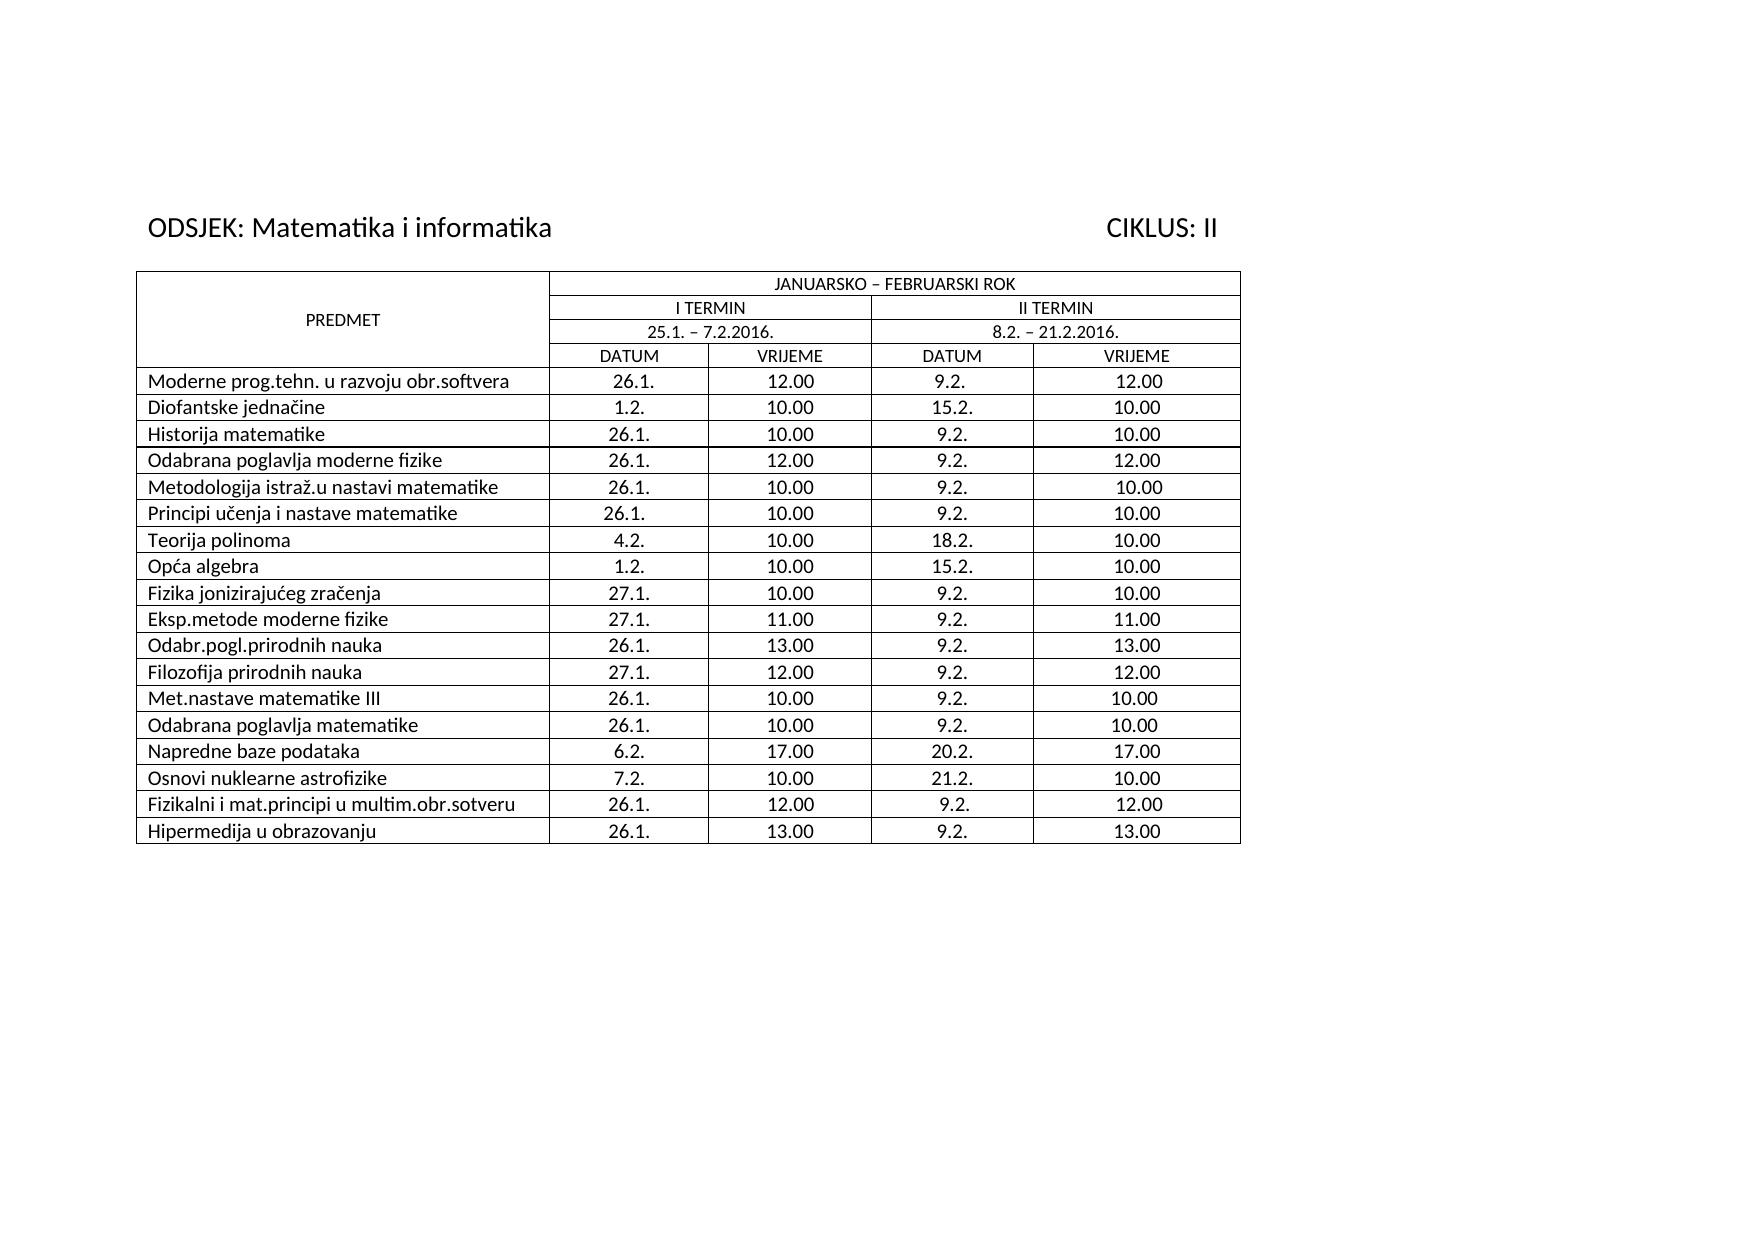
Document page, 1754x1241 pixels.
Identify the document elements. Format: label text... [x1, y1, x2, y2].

table_cell Fizika jonizirajućeg zračenja [137, 580, 549, 605]
table_cell 10.00 [1034, 553, 1240, 579]
table_cell 11.00 [1034, 606, 1240, 632]
table_cell Odabrana poglavlja matematike [137, 712, 549, 737]
table_cell Metodologija istraž.u nastavi matematike [137, 474, 549, 499]
table_cell 21.2. [872, 765, 1033, 790]
table_cell 13.00 [1034, 633, 1240, 658]
table_cell Osnovi nuklearne astrofizike [137, 765, 549, 790]
table_cell 9.2. [872, 580, 1033, 605]
table_cell 26.1. [550, 368, 708, 393]
table_cell 12.00 [709, 368, 871, 393]
table_cell 27.1. [550, 606, 708, 632]
table_cell 26.1. [550, 791, 708, 817]
table_cell II TERMIN [872, 296, 1240, 319]
table_cell Filozofija prirodnih nauka [137, 659, 549, 684]
table_cell DATUM [550, 344, 708, 367]
table_cell 10.00 [1034, 474, 1240, 499]
table_cell Moderne prog.tehn. u razvoju obr.softvera [137, 368, 549, 393]
table_cell VRIJEME [1034, 344, 1240, 367]
table_cell 9.2. [872, 818, 1033, 843]
table_cell 13.00 [1034, 818, 1240, 843]
table_cell 9.2. [872, 686, 1033, 711]
table_cell 13.00 [709, 818, 871, 843]
table_cell 27.1. [550, 659, 708, 684]
table_cell 10.00 [1034, 395, 1240, 420]
table_cell Teorija polinoma [137, 527, 549, 552]
table_cell 6.2. [550, 739, 708, 764]
table_cell 12.00 [1034, 791, 1240, 817]
table_cell 26.1. [550, 474, 708, 499]
table_cell 9.2. [872, 633, 1033, 658]
table_cell 4.2. [550, 527, 708, 552]
table_cell Historija matematike [137, 421, 549, 446]
table_cell Opća algebra [137, 553, 549, 579]
table_cell Hipermedija u obrazovanju [137, 818, 549, 843]
table_cell Met.nastave matematike III [137, 686, 549, 711]
table_cell 9.2. [872, 791, 1033, 817]
table_cell 10.00 [709, 712, 871, 737]
table_cell 17.00 [709, 739, 871, 764]
table_cell 10.00 [709, 765, 871, 790]
table_cell 9.2. [872, 659, 1033, 684]
table_cell 9.2. [872, 368, 1033, 393]
table_cell 9.2. [872, 500, 1033, 526]
table_cell 9.2. [872, 606, 1033, 632]
table_cell 26.1. [550, 421, 708, 446]
table_cell 10.00 [709, 500, 871, 526]
table_cell 1.2. [550, 395, 708, 420]
table_cell 15.2. [872, 553, 1033, 579]
table_cell 27.1. [550, 580, 708, 605]
table_cell 12.00 [1034, 368, 1240, 393]
table_cell VRIJEME [709, 344, 871, 367]
table_cell 10.00 [1034, 686, 1240, 711]
table_cell 9.2. [872, 474, 1033, 499]
table_cell Odabr.pogl.prirodnih nauka [137, 633, 549, 658]
table_cell 9.2. [872, 712, 1033, 737]
table_cell Odabrana poglavlja moderne fizike [137, 448, 549, 473]
table_cell 20.2. [872, 739, 1033, 764]
table_cell 7.2. [550, 765, 708, 790]
table_cell 26.1. [550, 712, 708, 737]
table_cell Diofantske jednačine [137, 395, 549, 420]
table_cell Eksp.metode moderne fizike [137, 606, 549, 632]
table_cell 12.00 [709, 659, 871, 684]
table_cell 9.2. [872, 421, 1033, 446]
table_cell 11.00 [709, 606, 871, 632]
table_cell 13.00 [709, 633, 871, 658]
table_cell 25.1. – 7.2.2016. [550, 320, 871, 343]
table_cell I TERMIN [550, 296, 871, 319]
table_cell 10.00 [1034, 765, 1240, 790]
table_cell 10.00 [709, 527, 871, 552]
table_cell 12.00 [709, 791, 871, 817]
table_cell 17.00 [1034, 739, 1240, 764]
table_header PREDMET [137, 272, 549, 367]
table_cell 15.2. [872, 395, 1033, 420]
table_cell Principi učenja i nastave matematike [137, 500, 549, 526]
text ODSJEK: Matematika i informatika CIKLUS: II [148, 209, 1606, 245]
table_cell 10.00 [709, 553, 871, 579]
table_header JANUARSKO – FEBRUARSKI ROK [550, 272, 1240, 295]
table_cell 26.1. [550, 818, 708, 843]
table_cell 26.1. [550, 686, 708, 711]
table_cell 10.00 [1034, 712, 1240, 737]
table_cell 9.2. [872, 448, 1033, 473]
table_cell 10.00 [1034, 500, 1240, 526]
table_cell 10.00 [709, 580, 871, 605]
table_cell 26.1. [550, 448, 708, 473]
table_cell 12.00 [1034, 448, 1240, 473]
table_cell 10.00 [709, 686, 871, 711]
table_cell 1.2. [550, 553, 708, 579]
table_cell 10.00 [709, 421, 871, 446]
table_cell DATUM [872, 344, 1033, 367]
table_cell Fizikalni i mat.principi u multim.obr.sotveru [137, 791, 549, 817]
table_cell 18.2. [872, 527, 1033, 552]
table_cell 8.2. – 21.2.2016. [872, 320, 1240, 343]
table_cell 12.00 [709, 448, 871, 473]
table_cell Napredne baze podataka [137, 739, 549, 764]
table_cell 26.1. [550, 500, 708, 526]
table_cell 26.1. [550, 633, 708, 658]
table_cell 10.00 [709, 395, 871, 420]
table_cell 10.00 [709, 474, 871, 499]
table_cell 10.00 [1034, 527, 1240, 552]
table_cell 10.00 [1034, 580, 1240, 605]
table_cell 12.00 [1034, 659, 1240, 684]
table_cell 10.00 [1034, 421, 1240, 446]
